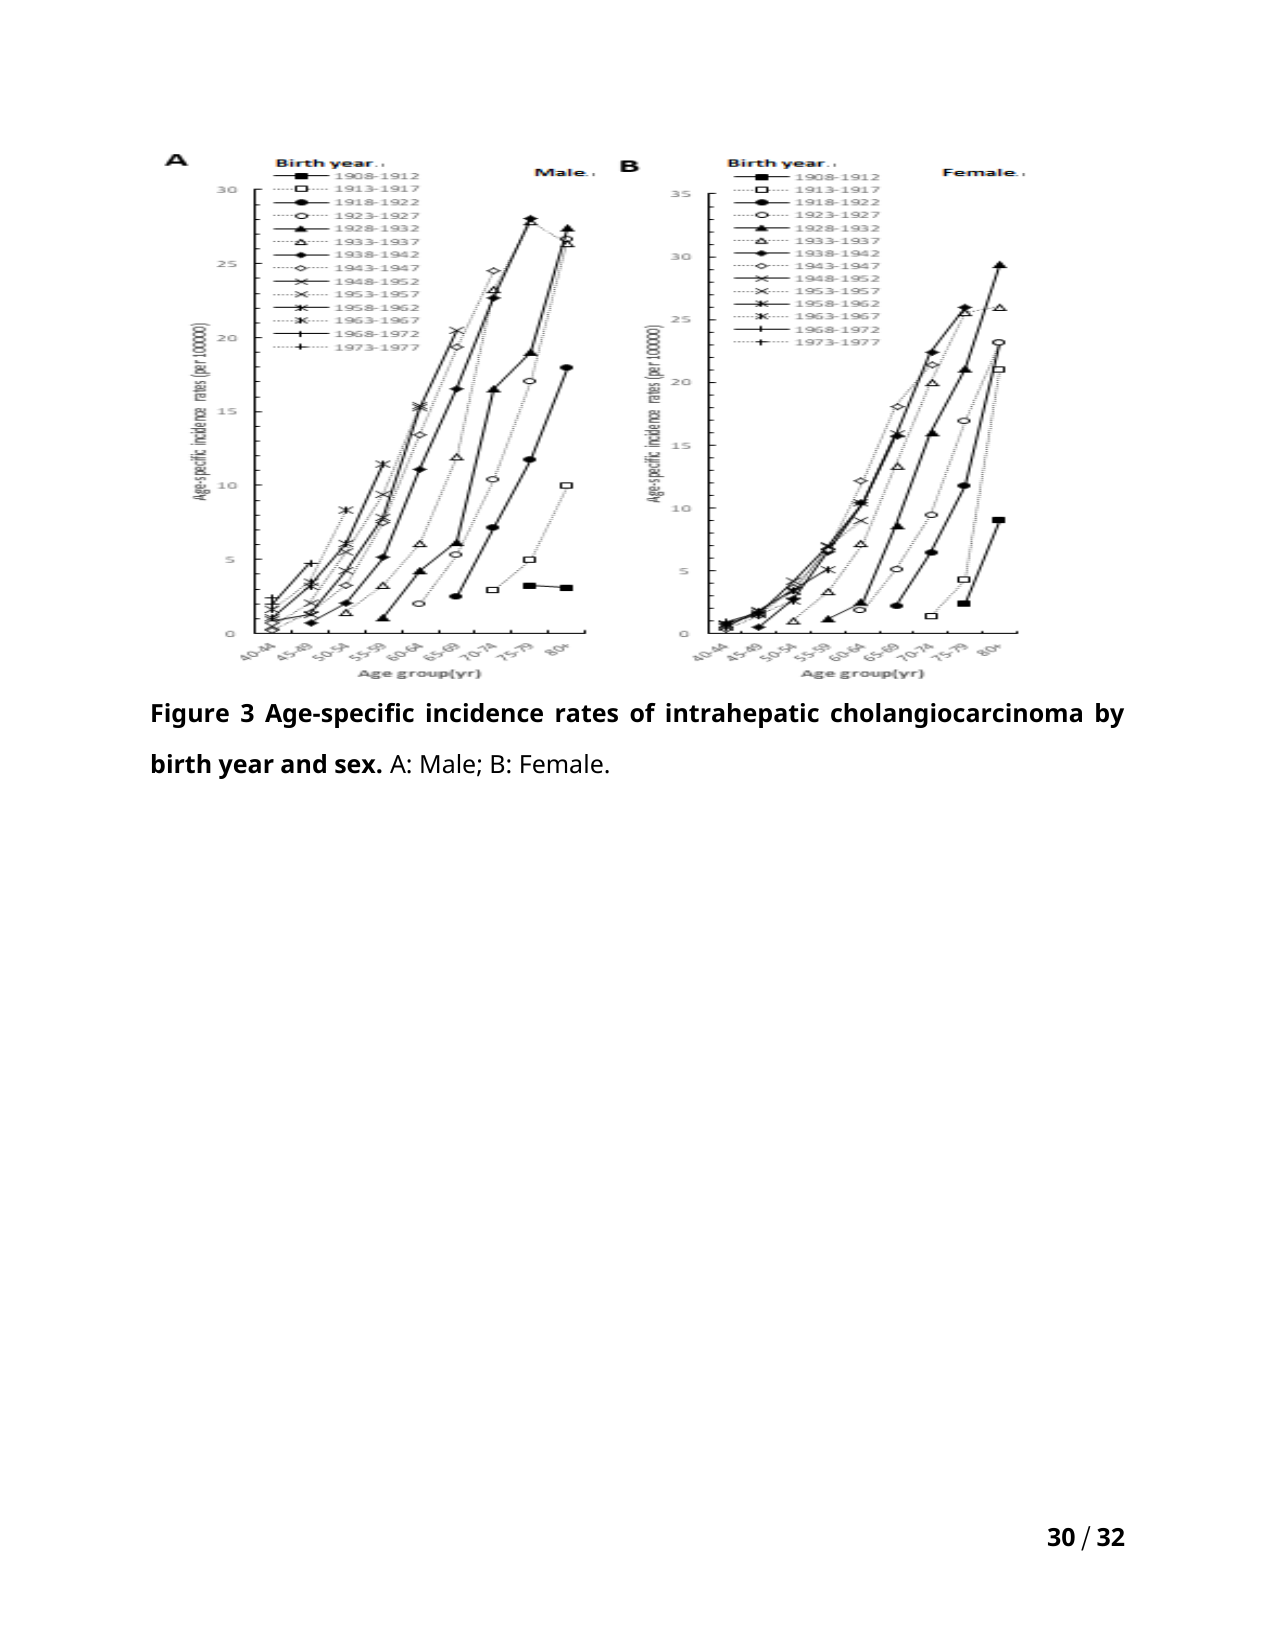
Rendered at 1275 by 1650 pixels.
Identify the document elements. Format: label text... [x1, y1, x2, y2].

picture [150, 150, 1047, 682]
text Figure 3 Age-speciﬁc incidence rates of intrahepatic cholangiocarcinoma by birth year and sex. A: Male; B: Female. [150, 696, 1125, 781]
